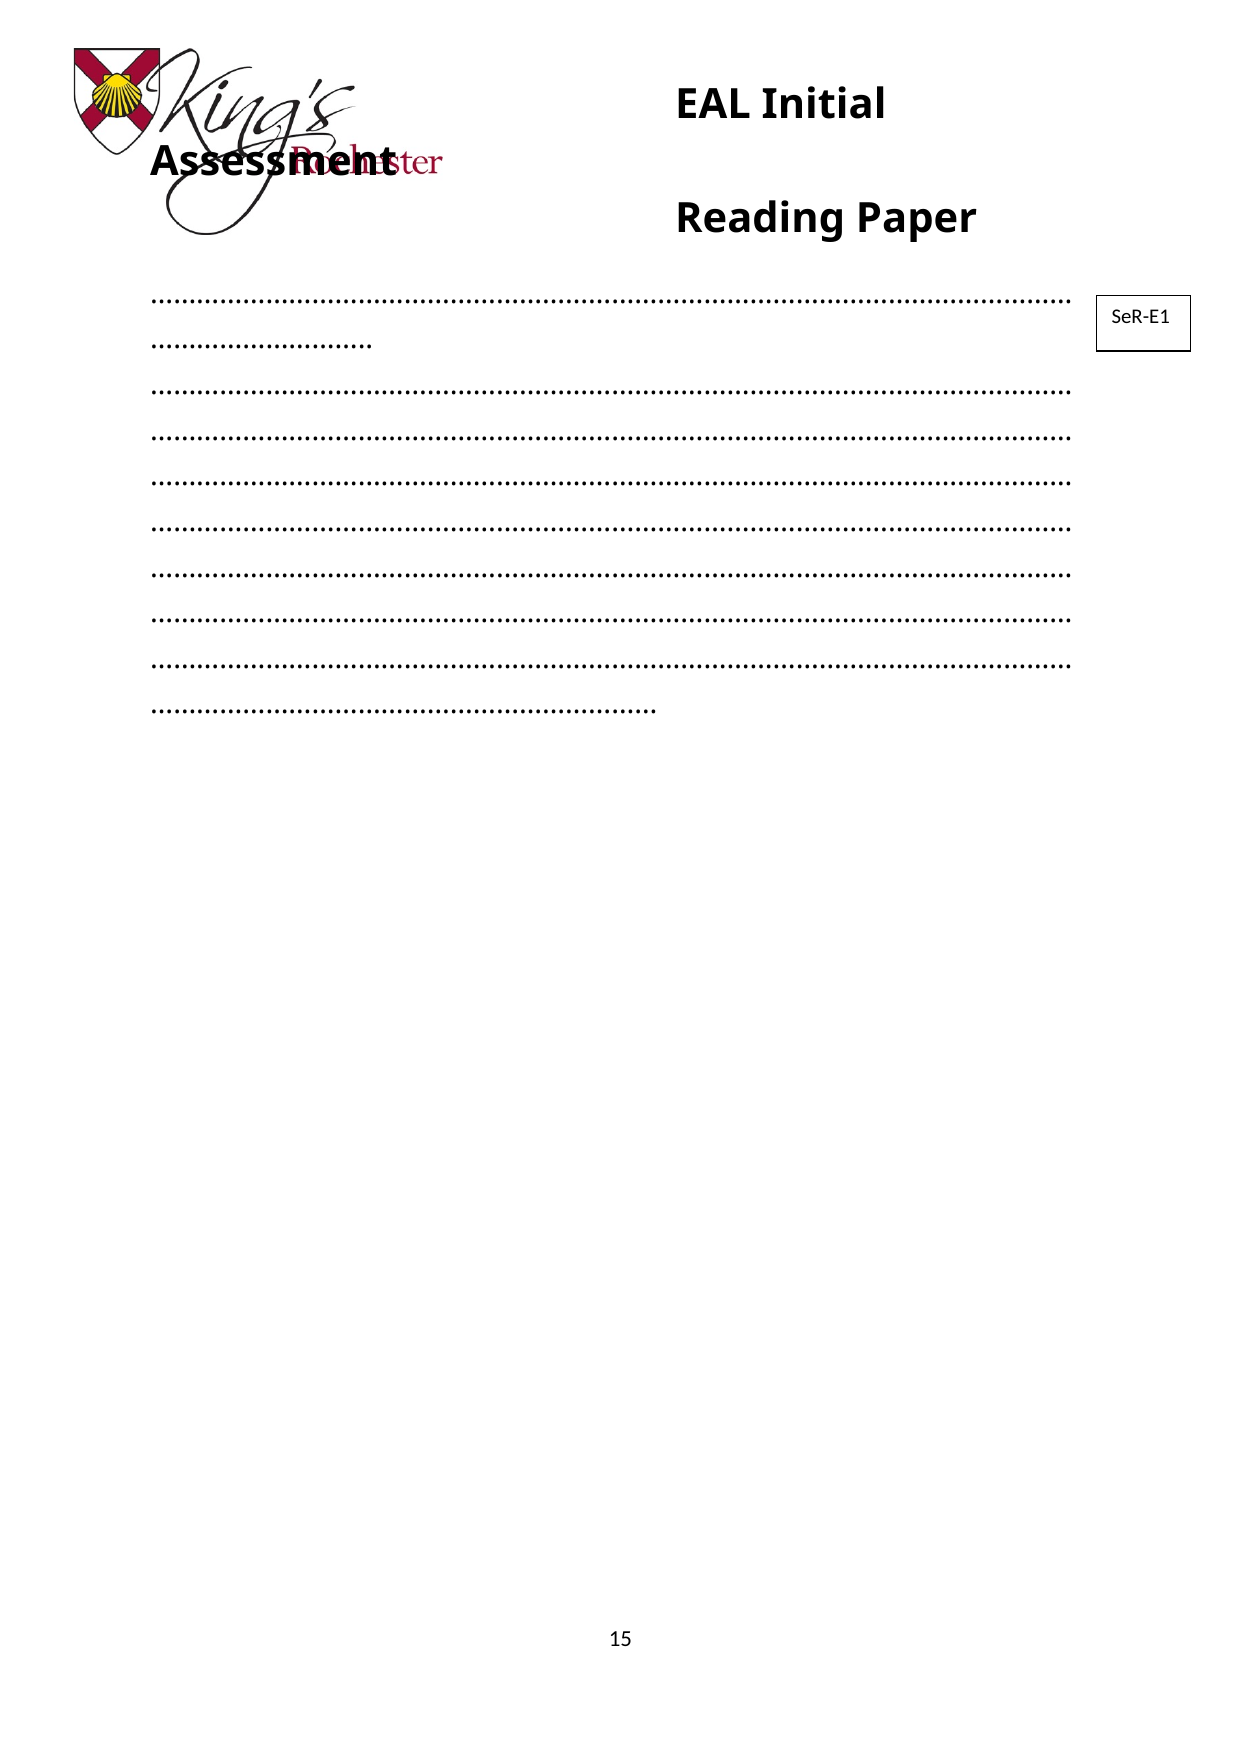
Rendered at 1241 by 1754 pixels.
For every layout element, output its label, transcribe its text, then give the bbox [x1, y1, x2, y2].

picture [73, 48, 443, 235]
text …………………………………………………………………………………………………………………………………..…………………………………………………………………………………………………………………………………………………………………………………………………………………………………………………………………………………………………………………………………………………………………………………………………………………………………………………………………………………………………………………………………………………………………………………………………………………………………………………………………………………………………………………………………………………………………………………………………………………………………… [150, 272, 1090, 722]
